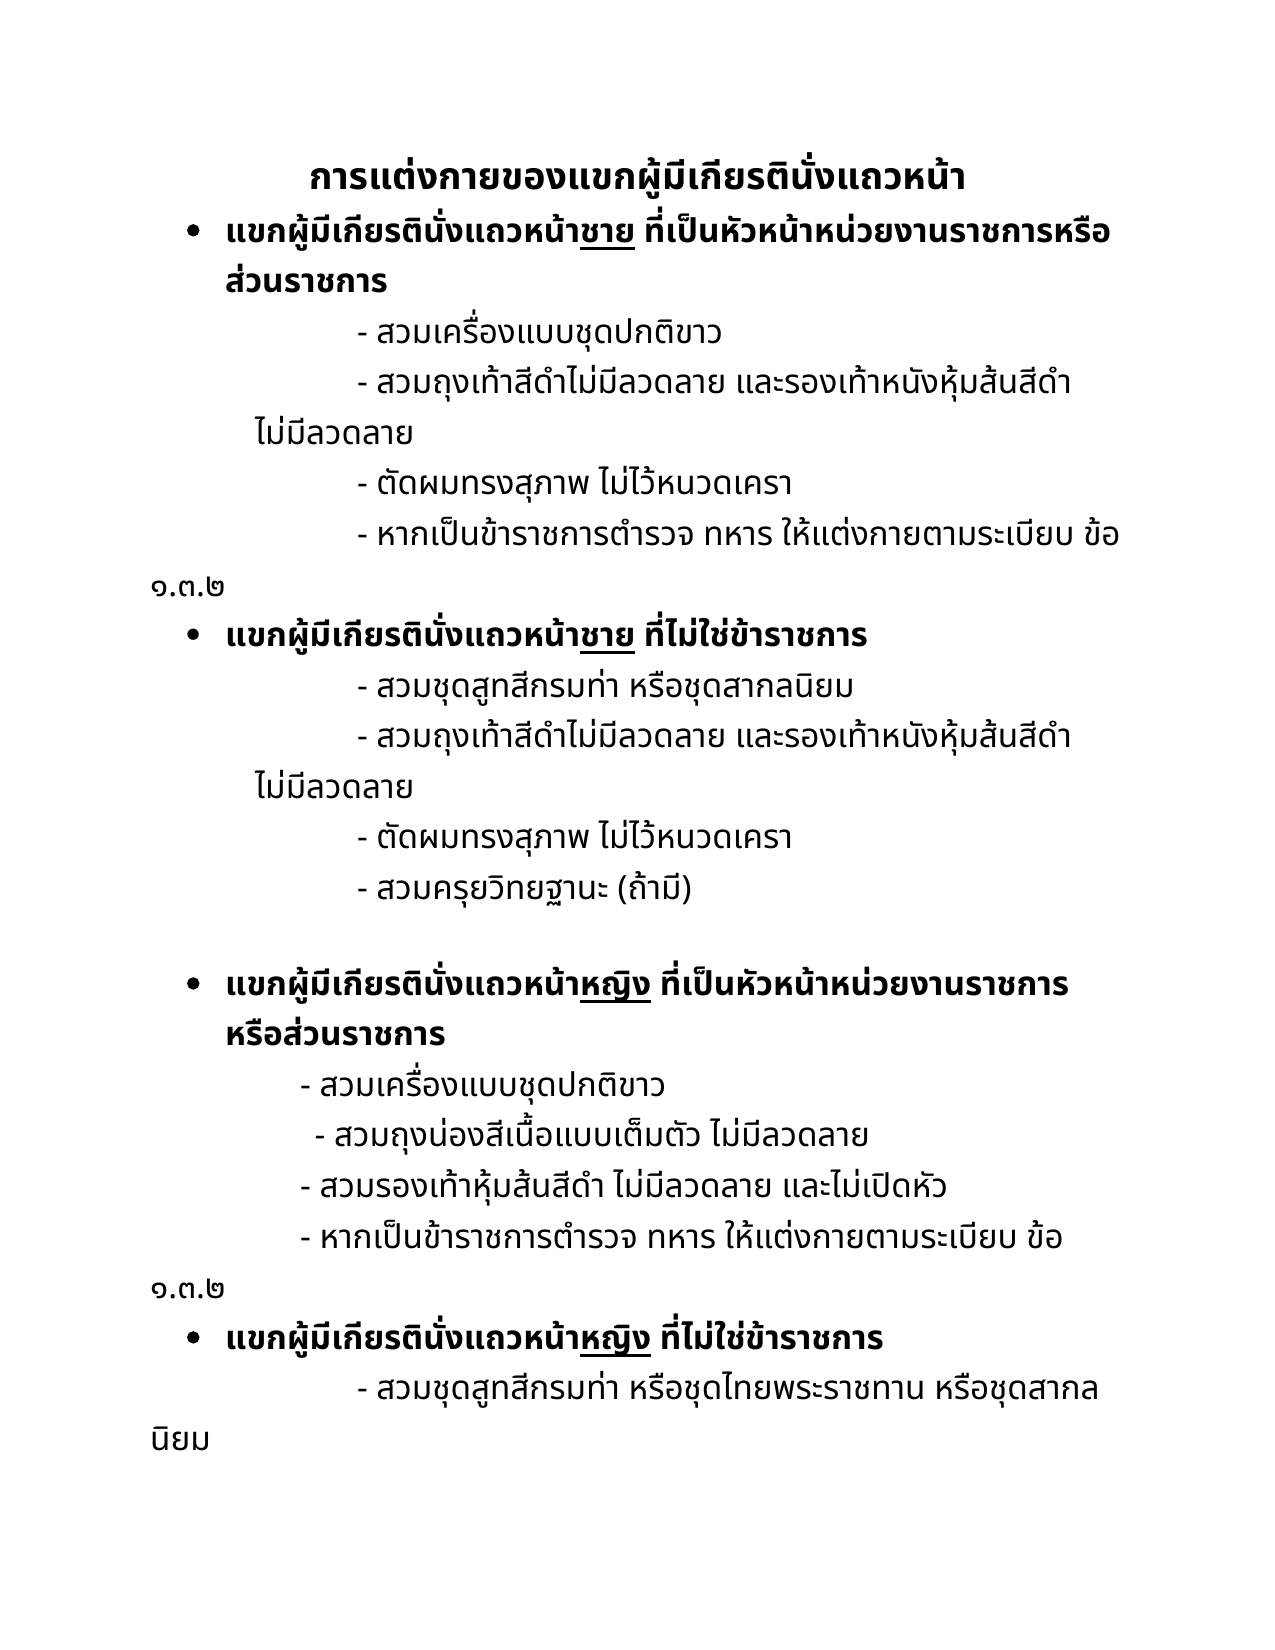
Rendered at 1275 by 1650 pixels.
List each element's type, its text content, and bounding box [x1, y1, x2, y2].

text - สวมชุดสูทสีกรมท่า หรือชุดไทยพระราชทาน หรือชุดสากลนิยม [150, 1364, 1125, 1465]
text - สวมถุงน่องสีเนื้อแบบเต็มตัว ไม่มีลวดลาย [150, 1111, 1125, 1162]
list แขกผู้มีเกียรตินั่งแถวหน้าหญิง ที่ไม่ใช่ข้าราชการ [187, 1314, 1125, 1364]
text - สวมชุดสูทสีกรมท่า หรือชุดสากลนิยม [150, 661, 1125, 712]
text - สวมครุยวิทยฐานะ (ถ้ามี) [150, 864, 1125, 914]
text - สวมเครื่องแบบชุดปกติขาว [150, 1061, 1125, 1111]
text - สวมถุงเท้าสีดำไม่มีลวดลาย และรองเท้าหนังหุ้มส้นสีดำ ไม่มีลวดลาย [253, 358, 1125, 459]
list แขกผู้มีเกียรตินั่งแถวหน้าหญิง ที่เป็นหัวหน้าหน่วยงานราชการหรือส่วนราชการ [187, 960, 1125, 1061]
text การแต่งกายของแขกผู้มีเกียรตินั่งแถวหน้า [150, 150, 1125, 207]
text - ตัดผมทรงสุภาพ ไม่ไว้หนวดเครา [150, 813, 1125, 864]
text - สวมเครื่องแบบชุดปกติขาว [150, 307, 1125, 358]
text - หากเป็นข้าราชการตำรวจ ทหาร ให้แต่งกายตามระเบียบ ข้อ ๑.๓.๒ [150, 510, 1125, 611]
text - ตัดผมทรงสุภาพ ไม่ไว้หนวดเครา [150, 459, 1125, 510]
list แขกผู้มีเกียรตินั่งแถวหน้าชาย ที่เป็นหัวหน้าหน่วยงานราชการหรือส่วนราชการ [187, 207, 1125, 307]
list แขกผู้มีเกียรตินั่งแถวหน้าชาย ที่ไม่ใช่ข้าราชการ [187, 611, 1125, 661]
text - หากเป็นข้าราชการตำรวจ ทหาร ให้แต่งกายตามระเบียบ ข้อ ๑.๓.๒ [150, 1212, 1125, 1314]
text - สวมรองเท้าหุ้มส้นสีดำ ไม่มีลวดลาย และไม่เปิดหัว [150, 1162, 1125, 1212]
text - สวมถุงเท้าสีดำไม่มีลวดลาย และรองเท้าหนังหุ้มส้นสีดำ ไม่มีลวดลาย [253, 712, 1125, 813]
